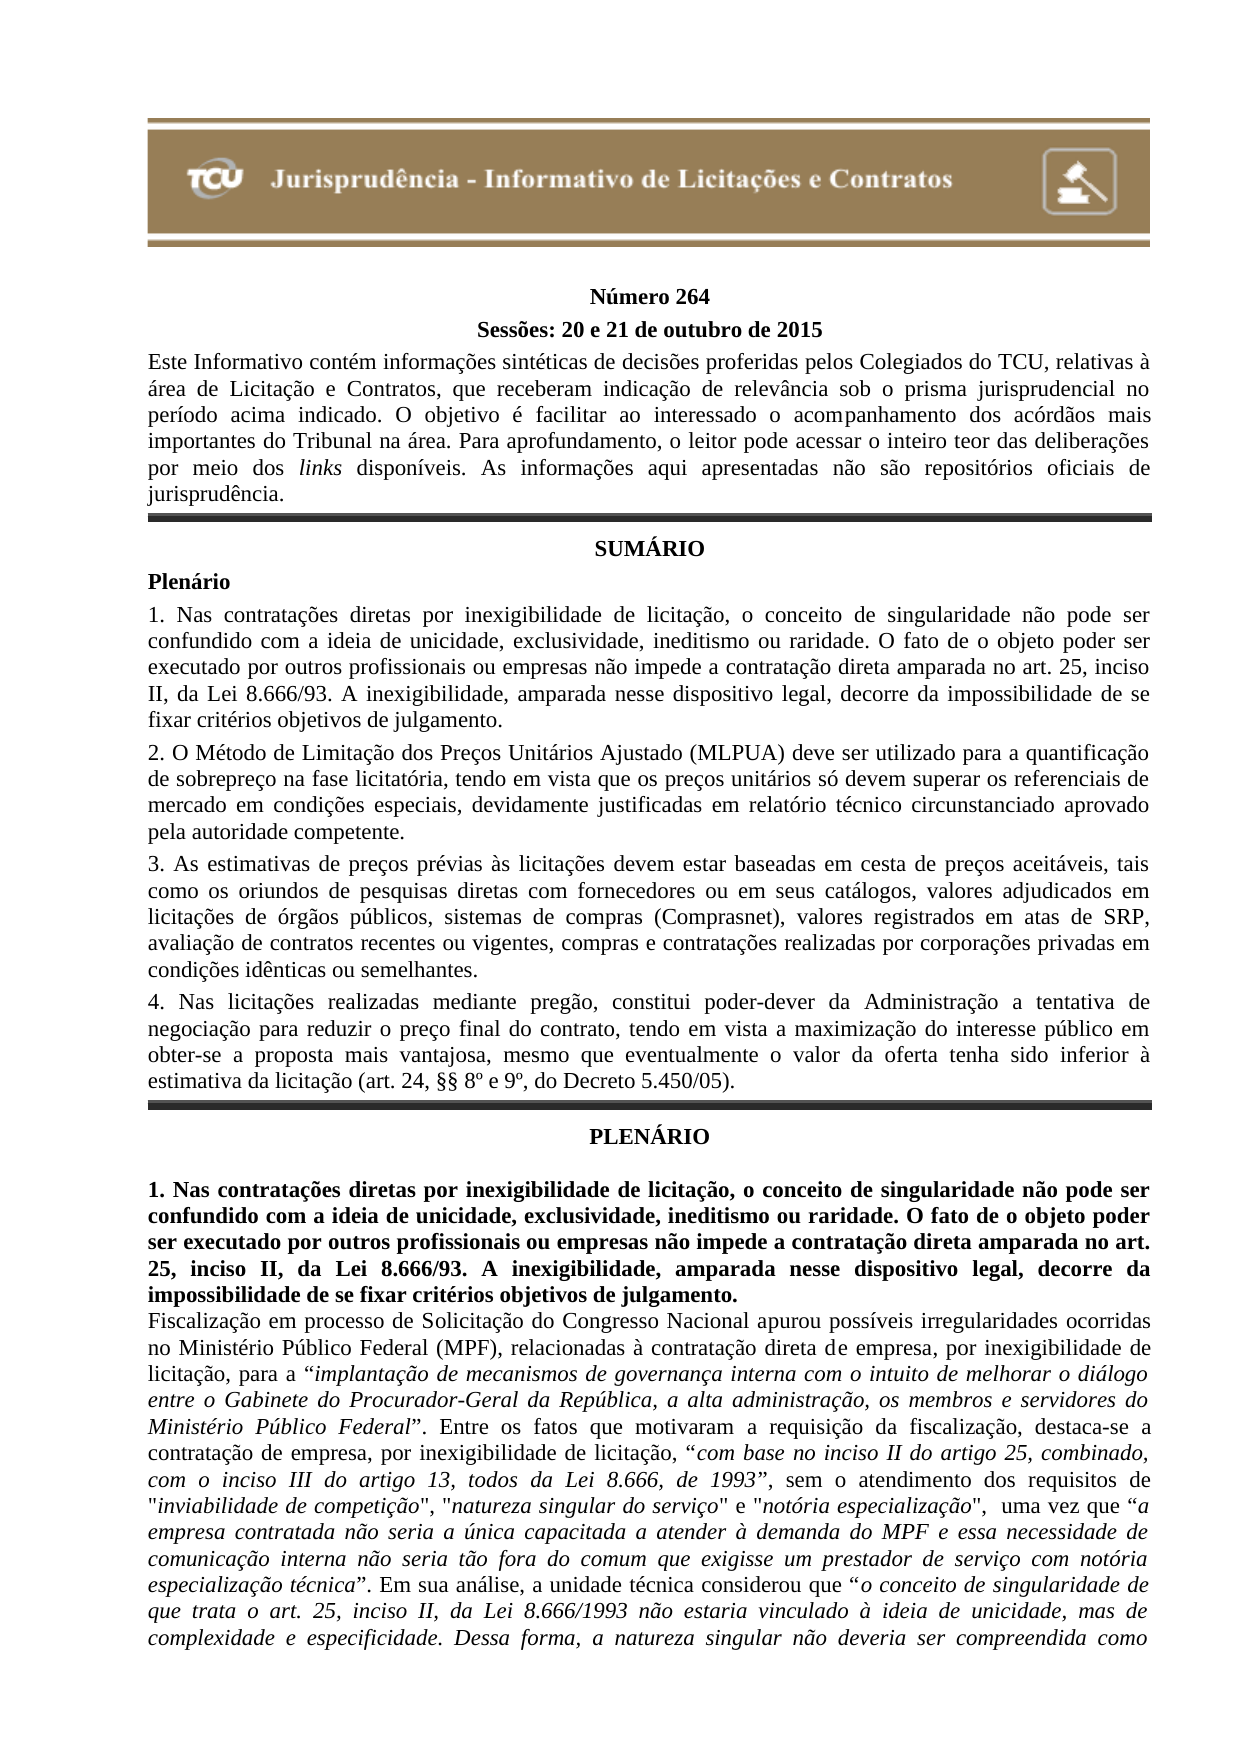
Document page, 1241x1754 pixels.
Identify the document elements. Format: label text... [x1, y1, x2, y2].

subtitle Sessões: 20 e 21 de outubro de 2015 [148, 316, 1152, 342]
text PLENÁRIO [148, 1113, 1152, 1149]
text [148, 1307, 1152, 1650]
text 4. Nas licitações realizadas mediante pregão, constitui poder-dever da Administração a tentativa de negociação para reduzir o preço final do contrato, tendo em vista a maximização do interesse público em obter-se a proposta mais vantajosa, mesmo que eventualmente o valor da oferta tenha sido inferior à estimativa da licitação (art. 24, §§ 8º e 9º, do Decreto 5.450/05). [148, 988, 1152, 1094]
text Este Informativo contém informações sintéticas de decisões proferidas pelos Colegiados do TCU, relativas à área de Licitação e Contratos, que receberam indicação de relevância sob o prisma jurisprudencial no período acima indicado. O objetivo é facilitar ao interessado o acompanhamento dos acórdãos mais importantes do Tribunal na área. Para aprofundamento, o leitor pode acessar o inteiro teor das deliberações por meio dos links disponíveis. As informações aqui apresentadas não são repositórios oficiais de jurisprudência. [148, 348, 1152, 506]
text SUMÁRIO [148, 525, 1152, 562]
text 1. Nas contratações diretas por inexigibilidade de licitação, o conceito de singularidade não pode ser confundido com a ideia de unicidade, exclusividade, ineditismo ou raridade. O fato de o objeto poder ser executado por outros profissionais ou empresas não impede a contratação direta amparada no art. 25, inciso II, da Lei 8.666/93. A inexigibilidade, amparada nesse dispositivo legal, decorre da impossibilidade de se fixar critérios objetivos de julgamento. [148, 1176, 1152, 1307]
text Plenário [148, 568, 1152, 594]
text 1. Nas contratações diretas por inexigibilidade de licitação, o conceito de singularidade não pode ser confundido com a ideia de unicidade, exclusividade, ineditismo ou raridade. O fato de o objeto poder ser executado por outros profissionais ou empresas não impede a contratação direta amparada no art. 25, inciso II, da Lei 8.666/93. A inexigibilidade, amparada nesse dispositivo legal, decorre da impossibilidade de se fixar critérios objetivos de julgamento. [148, 601, 1152, 732]
text 3. As estimativas de preços prévias às licitações devem estar baseadas em cesta de preços aceitáveis, tais como os oriundos de pesquisas diretas com fornecedores ou em seus catálogos, valores adjudicados em licitações de órgãos públicos, sistemas de compras (Comprasnet), valores registrados em atas de SRP, avaliação de contratos recentes ou vigentes, compras e contratações realizadas por corporações privadas em condições idênticas ou semelhantes. [148, 850, 1152, 982]
picture [147, 118, 1150, 247]
subtitle Número 264 [148, 283, 1152, 309]
text 2. O Método de Limitação dos Preços Unitários Ajustado (MLPUA) deve ser utilizado para a quantificação de sobrepreço na fase licitatória, tendo em vista que os preços unitários só devem superar os referenciais de mercado em condições especiais, devidamente justificadas em relatório técnico circunstanciado aprovado pela autoridade competente. [148, 739, 1152, 844]
